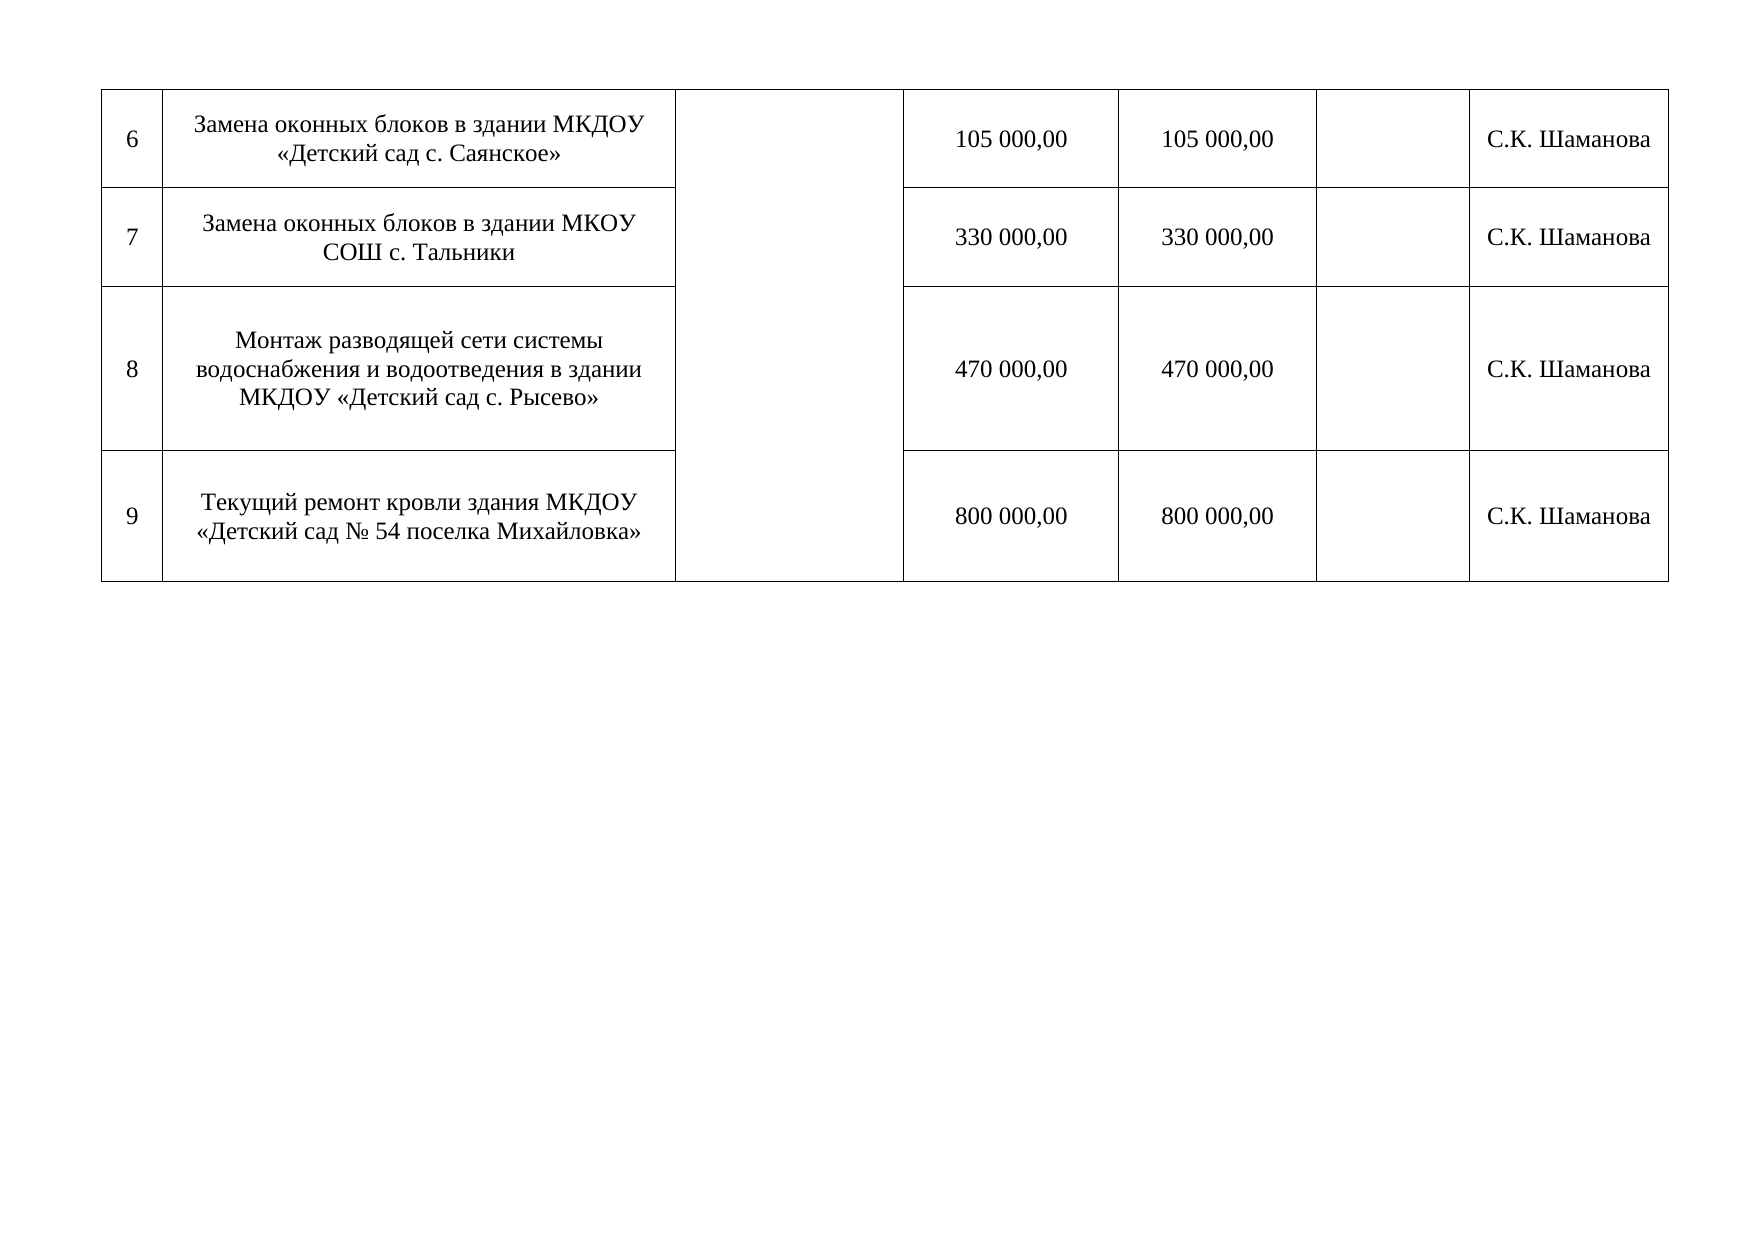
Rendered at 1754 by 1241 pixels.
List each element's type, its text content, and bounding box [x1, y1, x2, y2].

table_cell [1317, 90, 1469, 187]
table_cell [1317, 188, 1469, 286]
table_cell Замена оконных блоков в здании МКОУ СОШ с. Тальники [163, 188, 675, 286]
table_cell [1317, 287, 1469, 449]
table_cell 330 000,00 [904, 188, 1118, 286]
table_cell 800 000,00 [1119, 451, 1316, 581]
table_cell [1317, 451, 1469, 581]
table_cell 8 [102, 287, 162, 449]
table_cell 105 000,00 [904, 90, 1118, 187]
table_cell 7 [102, 188, 162, 286]
table_cell 9 [102, 451, 162, 581]
table_cell 470 000,00 [904, 287, 1118, 449]
table_cell С.К. Шаманова [1470, 287, 1668, 449]
table_cell 800 000,00 [904, 451, 1118, 581]
table_cell 6 [102, 90, 162, 187]
table_cell 330 000,00 [1119, 188, 1316, 286]
table_cell С.К. Шаманова [1470, 188, 1668, 286]
table_cell Монтаж разводящей сети системы водоснабжения и водоотведения в здании МКДОУ «Детский сад с. Рысево» [163, 287, 675, 449]
table_cell 105 000,00 [1119, 90, 1316, 187]
table_cell С.К. Шаманова [1470, 90, 1668, 187]
table_cell 470 000,00 [1119, 287, 1316, 449]
table_cell С.К. Шаманова [1470, 451, 1668, 581]
table_cell Замена оконных блоков в здании МКДОУ «Детский сад с. Саянское» [163, 90, 675, 187]
table_cell Текущий ремонт кровли здания МКДОУ «Детский сад № 54 поселка Михайловка» [163, 451, 675, 581]
